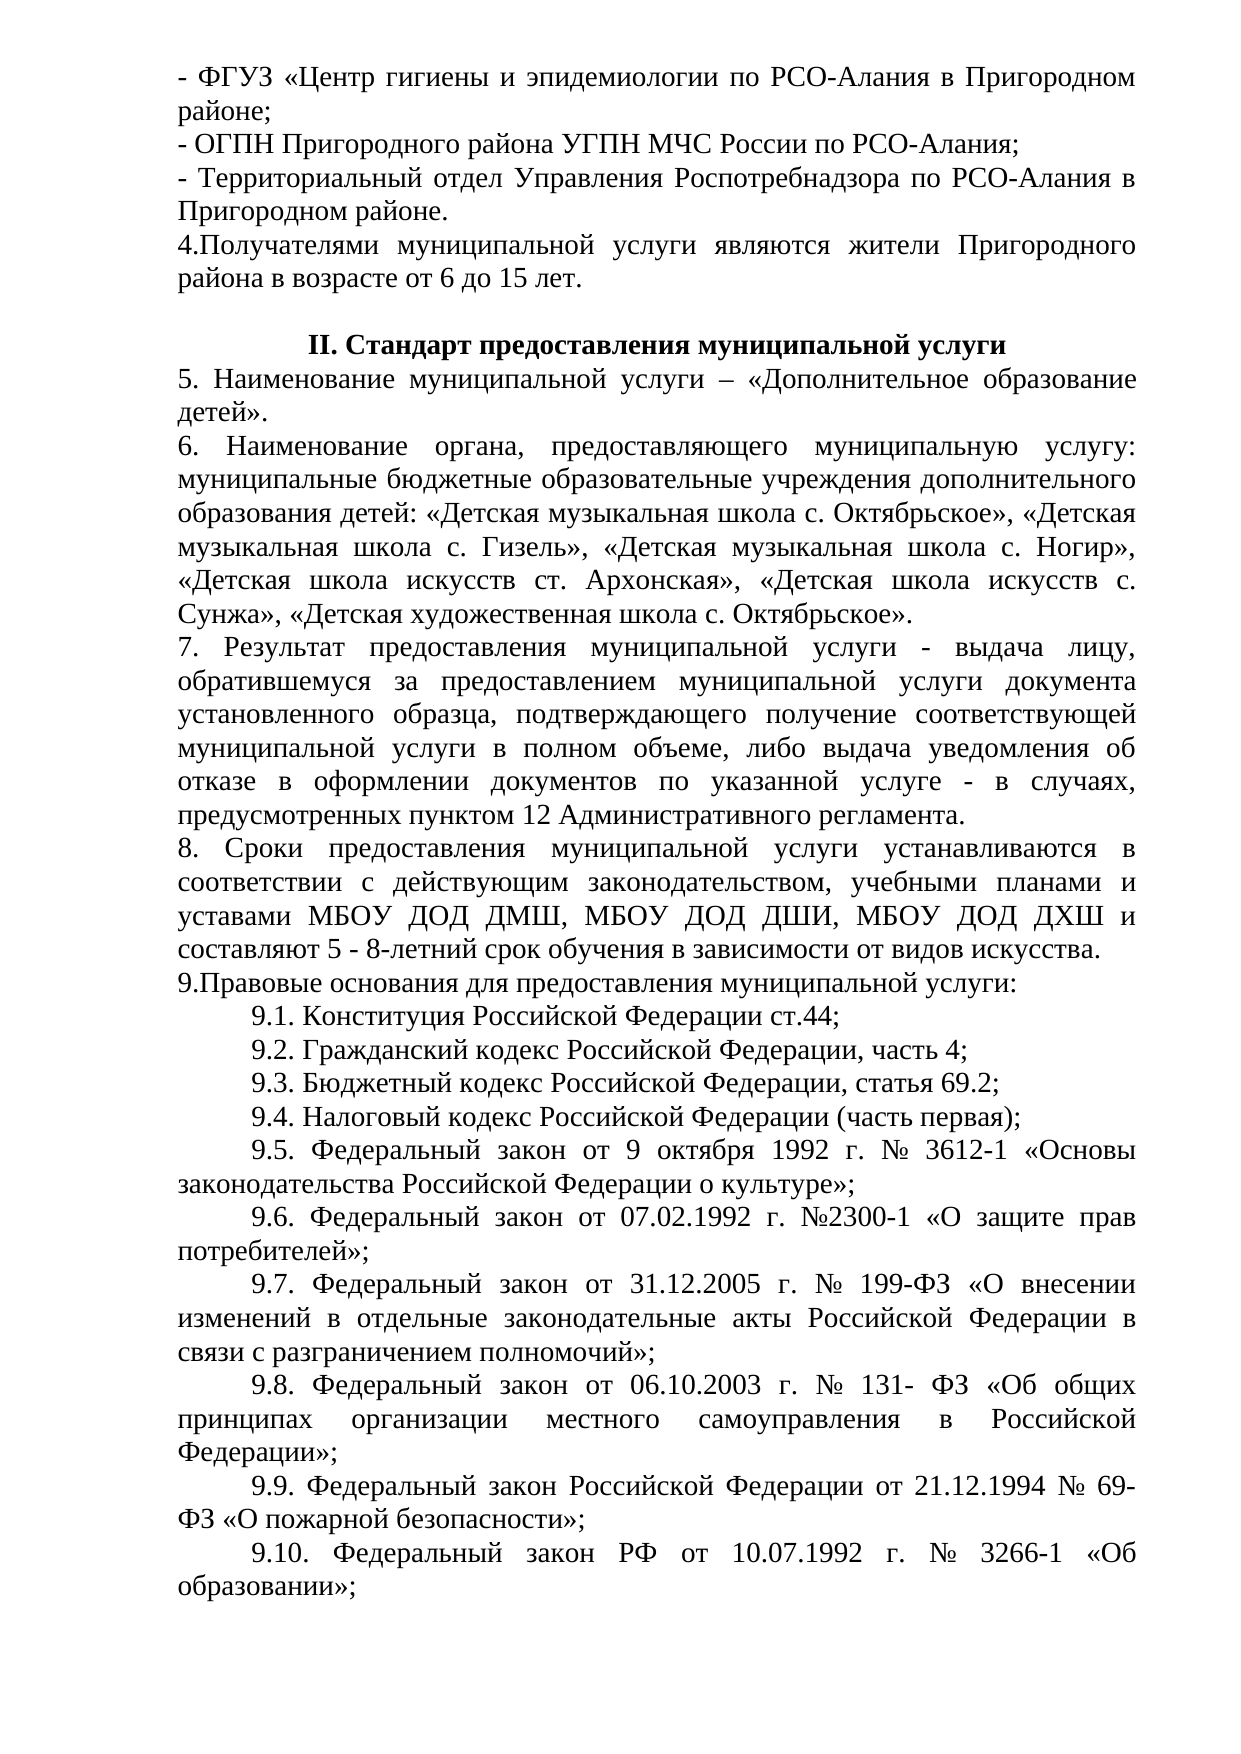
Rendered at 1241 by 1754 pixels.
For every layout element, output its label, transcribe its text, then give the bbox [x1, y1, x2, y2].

text - ОГПН Пригородного района УГПН МЧС России по РСО-Алания; [177, 126, 1137, 160]
text 7. Результат предоставления муниципальной услуги - выдача лицу, обратившемуся за предоставлением муниципальной услуги документа установленного образца, подтверждающего получение соответствующей муниципальной услуги в полном объеме, либо выдача уведомления об отказе в оформлении документов по указанной услуге - в случаях, предусмотренных пунктом 12 Административного регламента. [177, 629, 1137, 831]
text 9.9. Федеральный закон Российской Федерации от 21.12.1994 № 69-ФЗ «О пожарной безопасности»; [177, 1468, 1137, 1535]
text 9.5. Федеральный закон от 9 октября 1992 г. № 3612-1 «Основы законодательства Российской Федерации о культуре»; [177, 1132, 1137, 1199]
text II. Стандарт предоставления муниципальной услуги [177, 327, 1137, 361]
text 9.6. Федеральный закон от 07.02.1992 г. №2300-1 «О защите прав потребителей»; [177, 1199, 1137, 1267]
text 9.8. Федеральный закон от 06.10.2003 г. № 131- ФЗ «Об общих принципах организации местного самоуправления в Российской Федерации»; [177, 1367, 1137, 1468]
text 9.7. Федеральный закон от 31.12.2005 г. № 199-ФЗ «О внесении изменений в отдельные законодательные акты Российской Федерации в связи с разграничением полномочий»; [177, 1267, 1137, 1367]
text - Территориальный отдел Управления Роспотребнадзора по РСО-Алания в Пригородном районе. [177, 160, 1137, 227]
text 4.Получателями муниципальной услуги являются жители Пригородного района в возрасте от 6 до 15 лет. [177, 227, 1137, 294]
text 9.4. Налоговый кодекс Российской Федерации (часть первая); [177, 1099, 1137, 1132]
text 9.10. Федеральный закон РФ от 10.07.1992 г. № 3266-1 «Об образовании»; [177, 1535, 1137, 1602]
text 9.2. Гражданский кодекс Российской Федерации, часть 4; [177, 1032, 1137, 1065]
text 8. Сроки предоставления муниципальной услуги устанавливаются в соответствии с действующим законодательством, учебными планами и уставами МБОУ ДОД ДМШ, МБОУ ДОД ДШИ, МБОУ ДОД ДХШ и составляют 5 - 8-летний срок обучения в зависимости от видов искусства. [177, 831, 1137, 965]
text 6. Наименование органа, предоставляющего муниципальную услугу: муниципальные бюджетные образовательные учреждения дополнительного образования детей: «Детская музыкальная школа с. Октябрьское», «Детская музыкальная школа с. Гизель», «Детская музыкальная школа с. Ногир», «Детская школа искусств ст. Архонская», «Детская школа искусств с. Сунжа», «Детская художественная школа с. Октябрьское». [177, 428, 1137, 629]
text 5. Наименование муниципальной услуги – «Дополнительное образование детей». [177, 361, 1137, 428]
text - ФГУЗ «Центр гигиены и эпидемиологии по РСО-Алания в Пригородном районе; [177, 59, 1137, 126]
text 9.1. Конституция Российской Федерации ст.44; [177, 998, 1137, 1032]
text 9.3. Бюджетный кодекс Российской Федерации, статья 69.2; [177, 1065, 1137, 1099]
text 9.Правовые основания для предоставления муниципальной услуги: [177, 965, 1137, 998]
